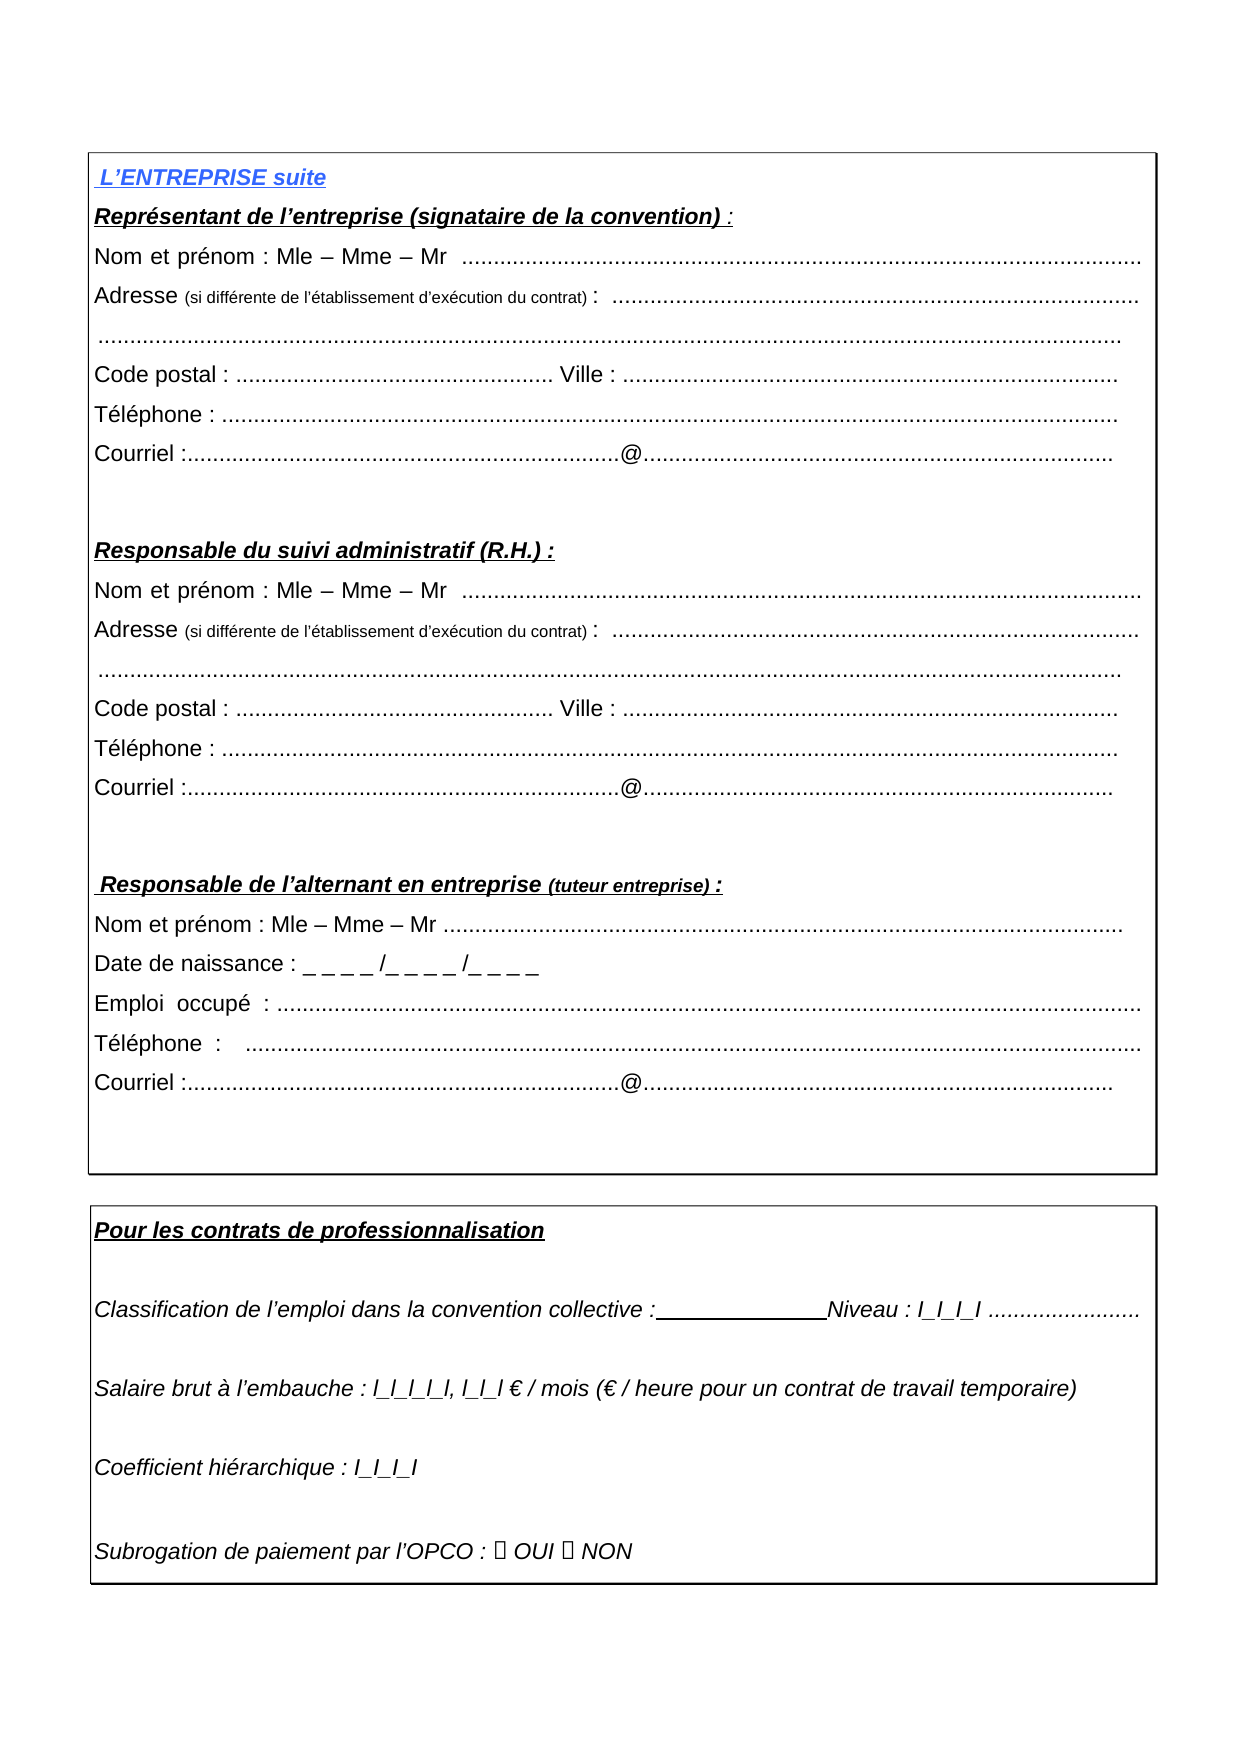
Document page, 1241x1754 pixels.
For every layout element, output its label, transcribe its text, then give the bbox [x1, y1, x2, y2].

text Code postal : .................................................. Ville : .............................................................................. [94, 361, 1182, 387]
text ................................................................................................................................................................. [97, 656, 1182, 682]
text Adresse (si différente de l’établissement d’exécution du contrat) : ................................................................................... [94, 616, 1182, 643]
text Courriel :....................................................................@.......................................................................... [94, 440, 1182, 466]
text Téléphone : ............................................................................................................................................. [94, 735, 1182, 761]
text Code postal : .................................................. Ville : .............................................................................. [94, 695, 1182, 722]
text Emploi occupé : ........................................................................................................................................ [94, 990, 1182, 1016]
text Nom et prénom : Mle – Mme – Mr ........................................................................................................... [94, 243, 1182, 269]
text Courriel :....................................................................@.......................................................................... [94, 1069, 1182, 1096]
text Courriel :....................................................................@.......................................................................... [94, 774, 1182, 801]
text Nom et prénom : Mle – Mme – Mr ........................................................................................................... [94, 911, 1182, 937]
text Adresse (si différente de l’établissement d’exécution du contrat) : ................................................................................... [94, 282, 1182, 308]
text Représentant de l’entreprise (signataire de la convention) : [94, 203, 1182, 229]
text Téléphone : ............................................................................................................................................. [94, 1030, 1182, 1056]
text Date de naissance : _ _ _ _ /_ _ _ _ /_ _ _ _ [94, 950, 1182, 977]
subtitle Responsable du suivi administratif (R.H.) : [94, 537, 1182, 564]
text ................................................................................................................................................................. [97, 322, 1182, 348]
text Nom et prénom : Mle – Mme – Mr ........................................................................................................... [94, 577, 1182, 603]
subtitle L’ENTREPRISE suite [94, 164, 1182, 190]
text Téléphone : ............................................................................................................................................. [94, 401, 1182, 427]
text Responsable de l’alternant en entreprise (tuteur entreprise) : [94, 871, 1182, 898]
